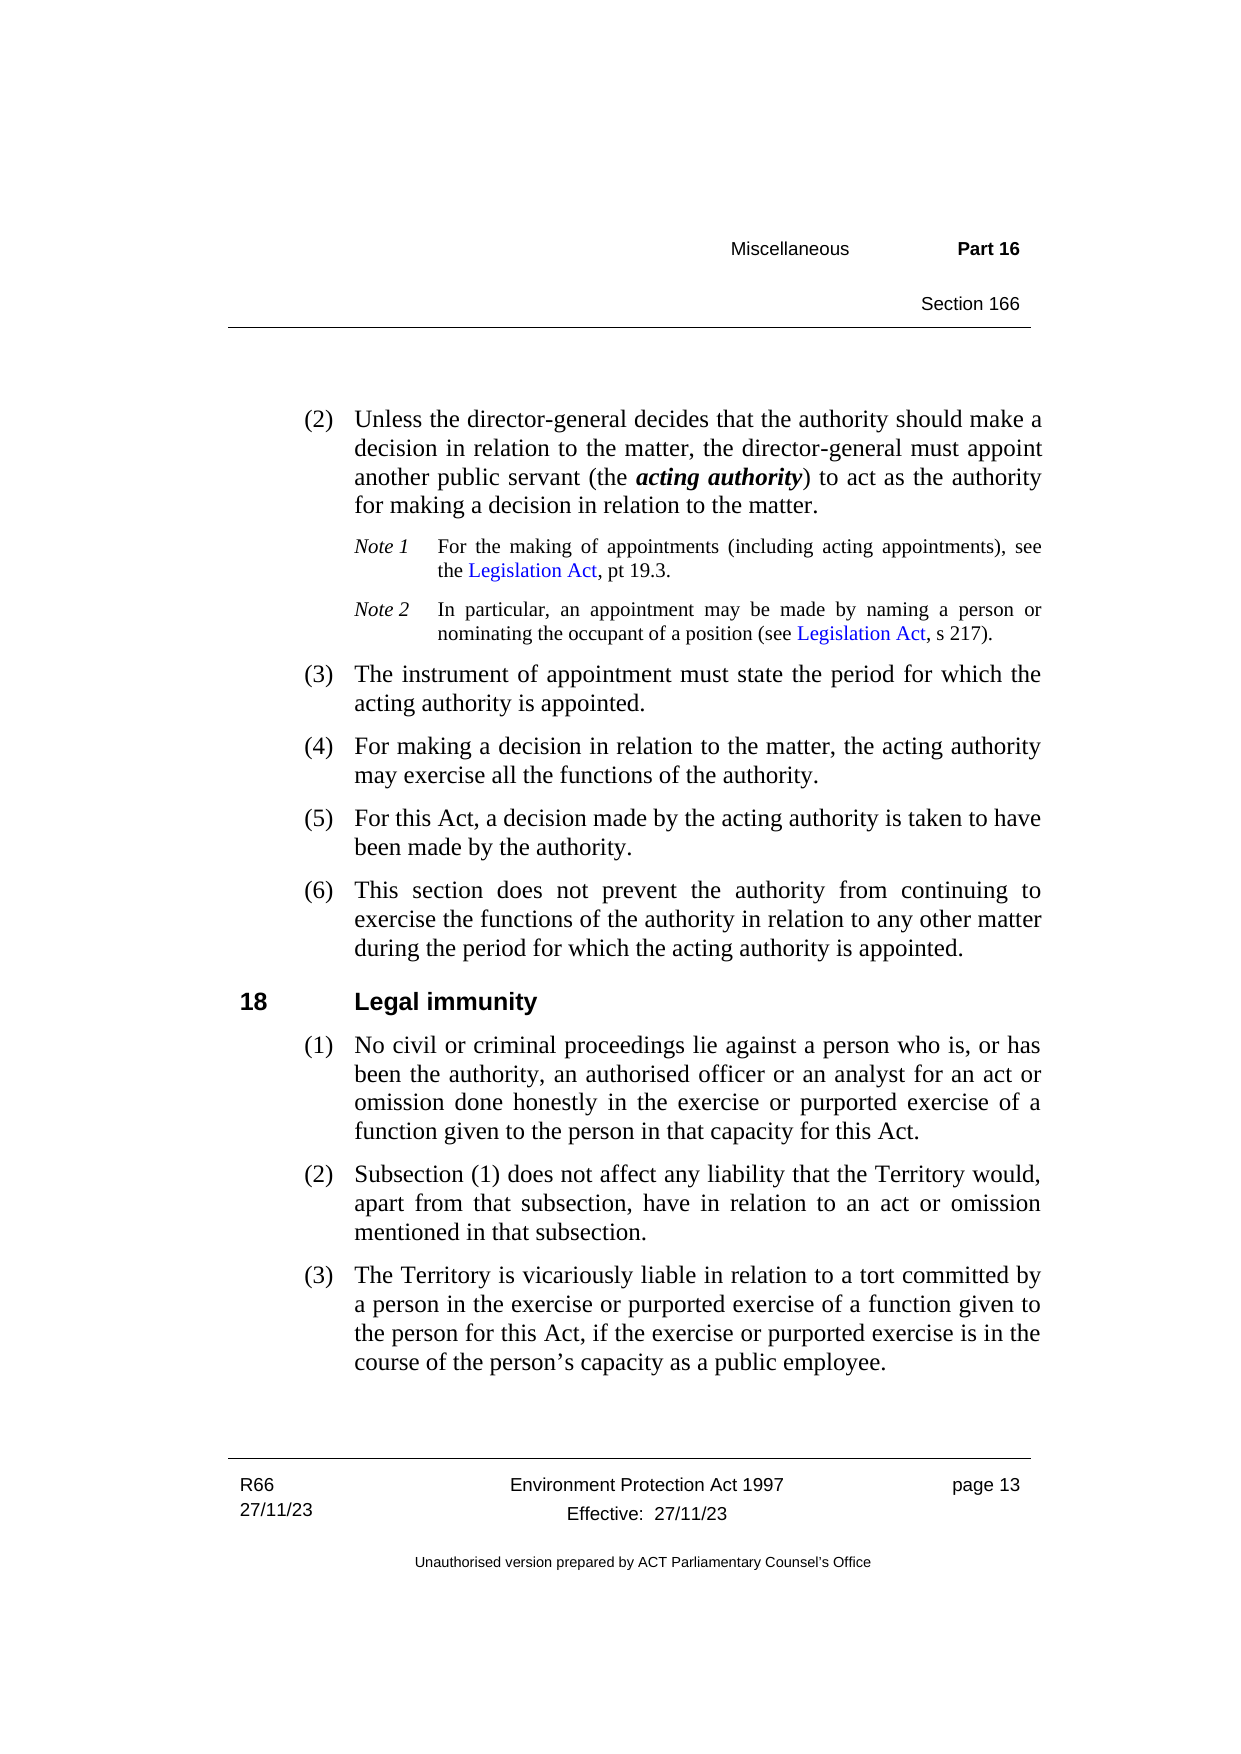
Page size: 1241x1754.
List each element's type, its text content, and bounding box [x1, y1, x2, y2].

text (2) Subsection (1) does not affect any liability that the Territory would, apart from that subsection, have in relation to an act or omission mentioned in that subsection. [239, 1159, 1042, 1246]
text (3) The instrument of appointment must state the period for which the acting authority is appointed. [239, 659, 1042, 717]
text (1) No civil or criminal proceedings lie against a person who is, or has been the authority, an authorised officer or an analyst for an act or omission done honestly in the exercise or purported exercise of a function given to the person in that capacity for this Act. [239, 1030, 1042, 1145]
text (3) The Territory is vicariously liable in relation to a tort committed by a person in the exercise or purported exercise of a function given to the person for this Act, if the exercise or purported exercise is in the course of the person’s capacity as a public employee. [239, 1260, 1042, 1375]
text (5) For this Act, a decision made by the acting authority is taken to have been made by the authority. [239, 803, 1042, 861]
text (2) Unless the director-general decides that the authority should make a decision in relation to the matter, the director-general must appoint another public servant (the acting authority) to act as the authority for making a decision in relation to the matter. [239, 404, 1042, 519]
text (4) For making a decision in relation to the matter, the acting authority may exercise all the functions of the authority. [239, 731, 1042, 789]
text (6) This section does not prevent the authority from continuing to exercise the functions of the authority in relation to any other matter during the period for which the acting authority is appointed. [239, 875, 1042, 962]
text Note 1 For the making of appointments (including acting appointments), see the Legislation Act, pt 19.3. [354, 534, 1042, 582]
text Note 2 In particular, an appointment may be made by naming a person or nominating the occupant of a position (see Legislation Act, s 217). [354, 596, 1042, 644]
text 18 Legal immunity [239, 987, 1042, 1015]
